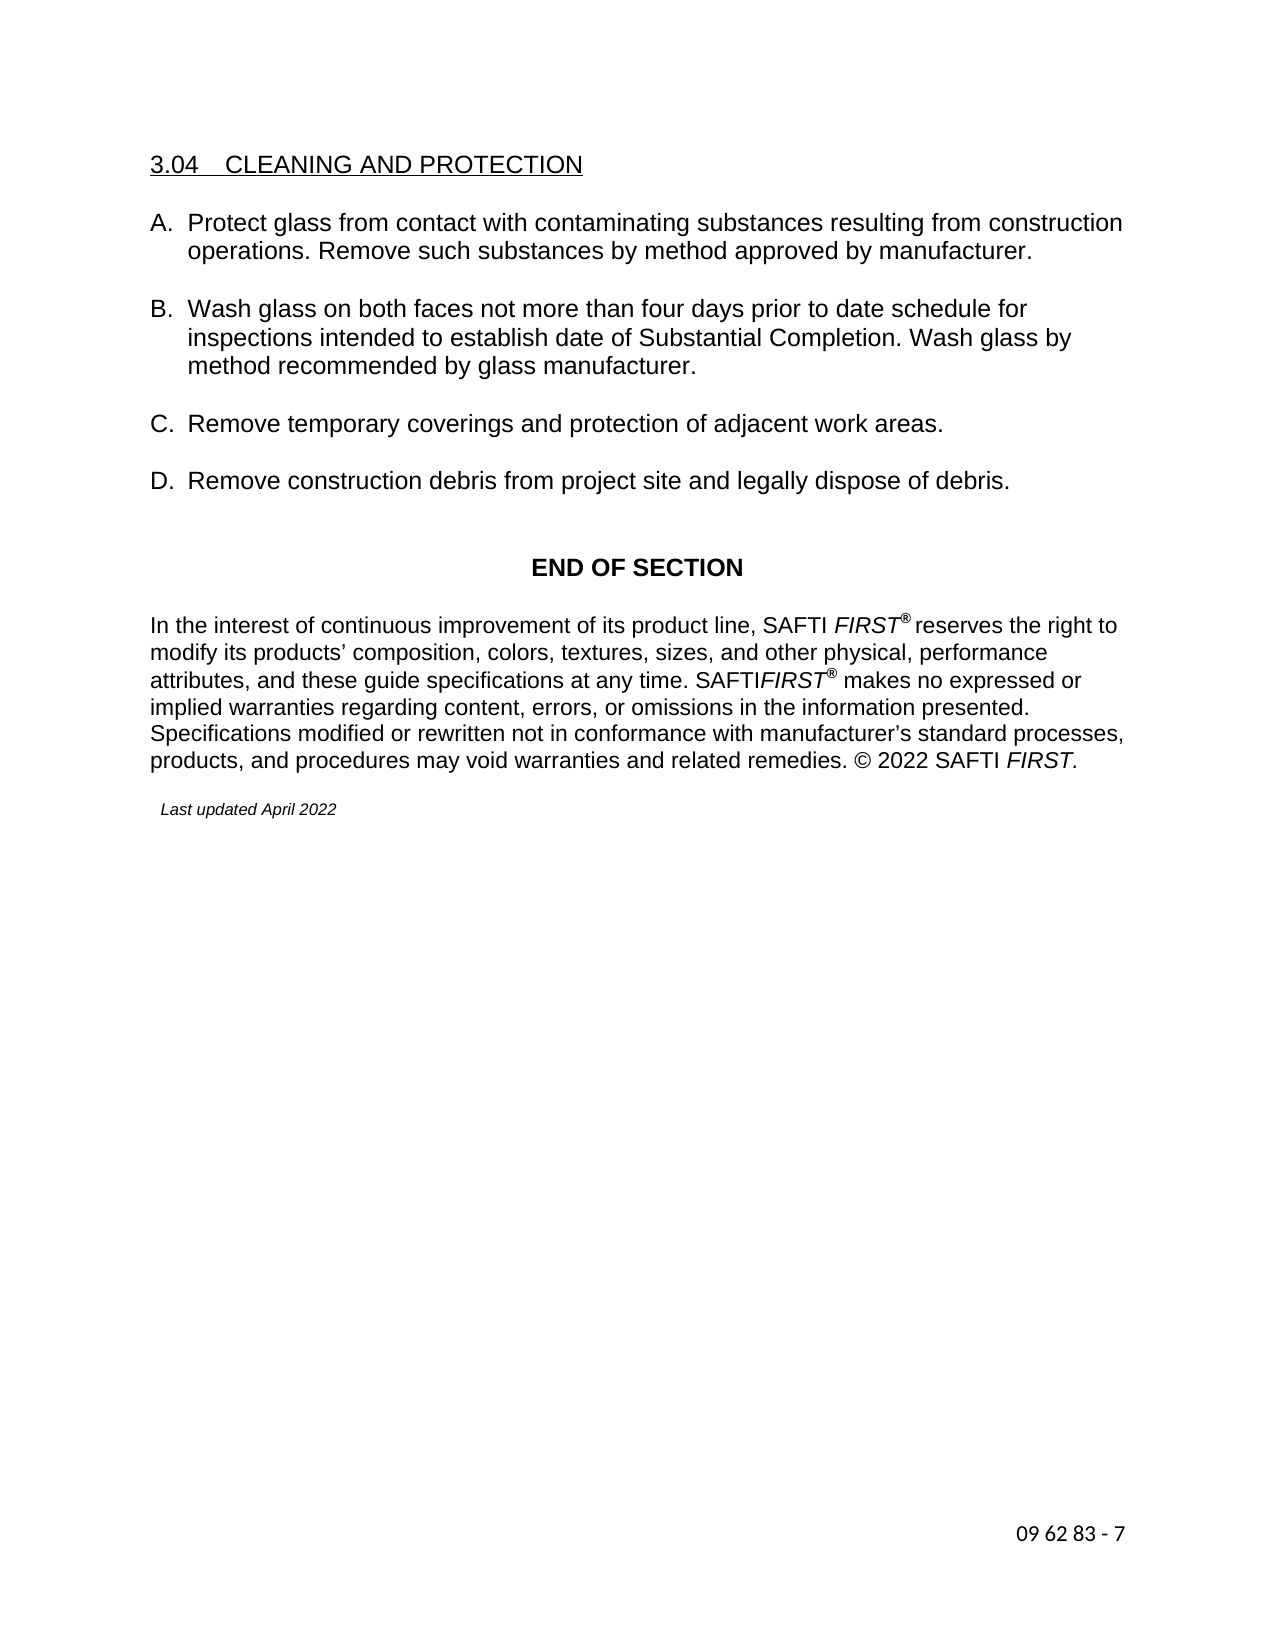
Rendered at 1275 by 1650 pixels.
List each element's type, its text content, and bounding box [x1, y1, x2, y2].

list Remove construction debris from project site and legally dispose of debris. [150, 466, 1125, 495]
text END OF SECTION [150, 552, 1125, 581]
text Last updated April 2022 [160, 799, 1125, 818]
list Remove temporary coverings and protection of adjacent work areas. [150, 409, 1125, 437]
title In the interest of continuous improvement of its product line, SAFTI FIRST® reserves the right to modify its products’ composition, colors, textures, sizes, and other physical, performance attributes, and these guide specifications at any time. SAFTIFIRST® makes no expressed or implied warranties regarding content, errors, or omissions in the information presented. Specifications modified or rewritten not in conformance with manufacturer’s standard processes, products, and procedures may void warranties and related remedies. © 2022 SAFTI FIRST. [150, 610, 1125, 773]
list Protect glass from contact with contaminating substances resulting from construction operations. Remove such substances by method approved by manufacturer. [150, 207, 1125, 265]
list Wash glass on both faces not more than four days prior to date schedule for inspections intended to establish date of Substantial Completion. Wash glass by method recommended by glass manufacturer. [150, 294, 1125, 380]
text 3.04 CLEANING AND PROTECTION [150, 150, 1125, 179]
